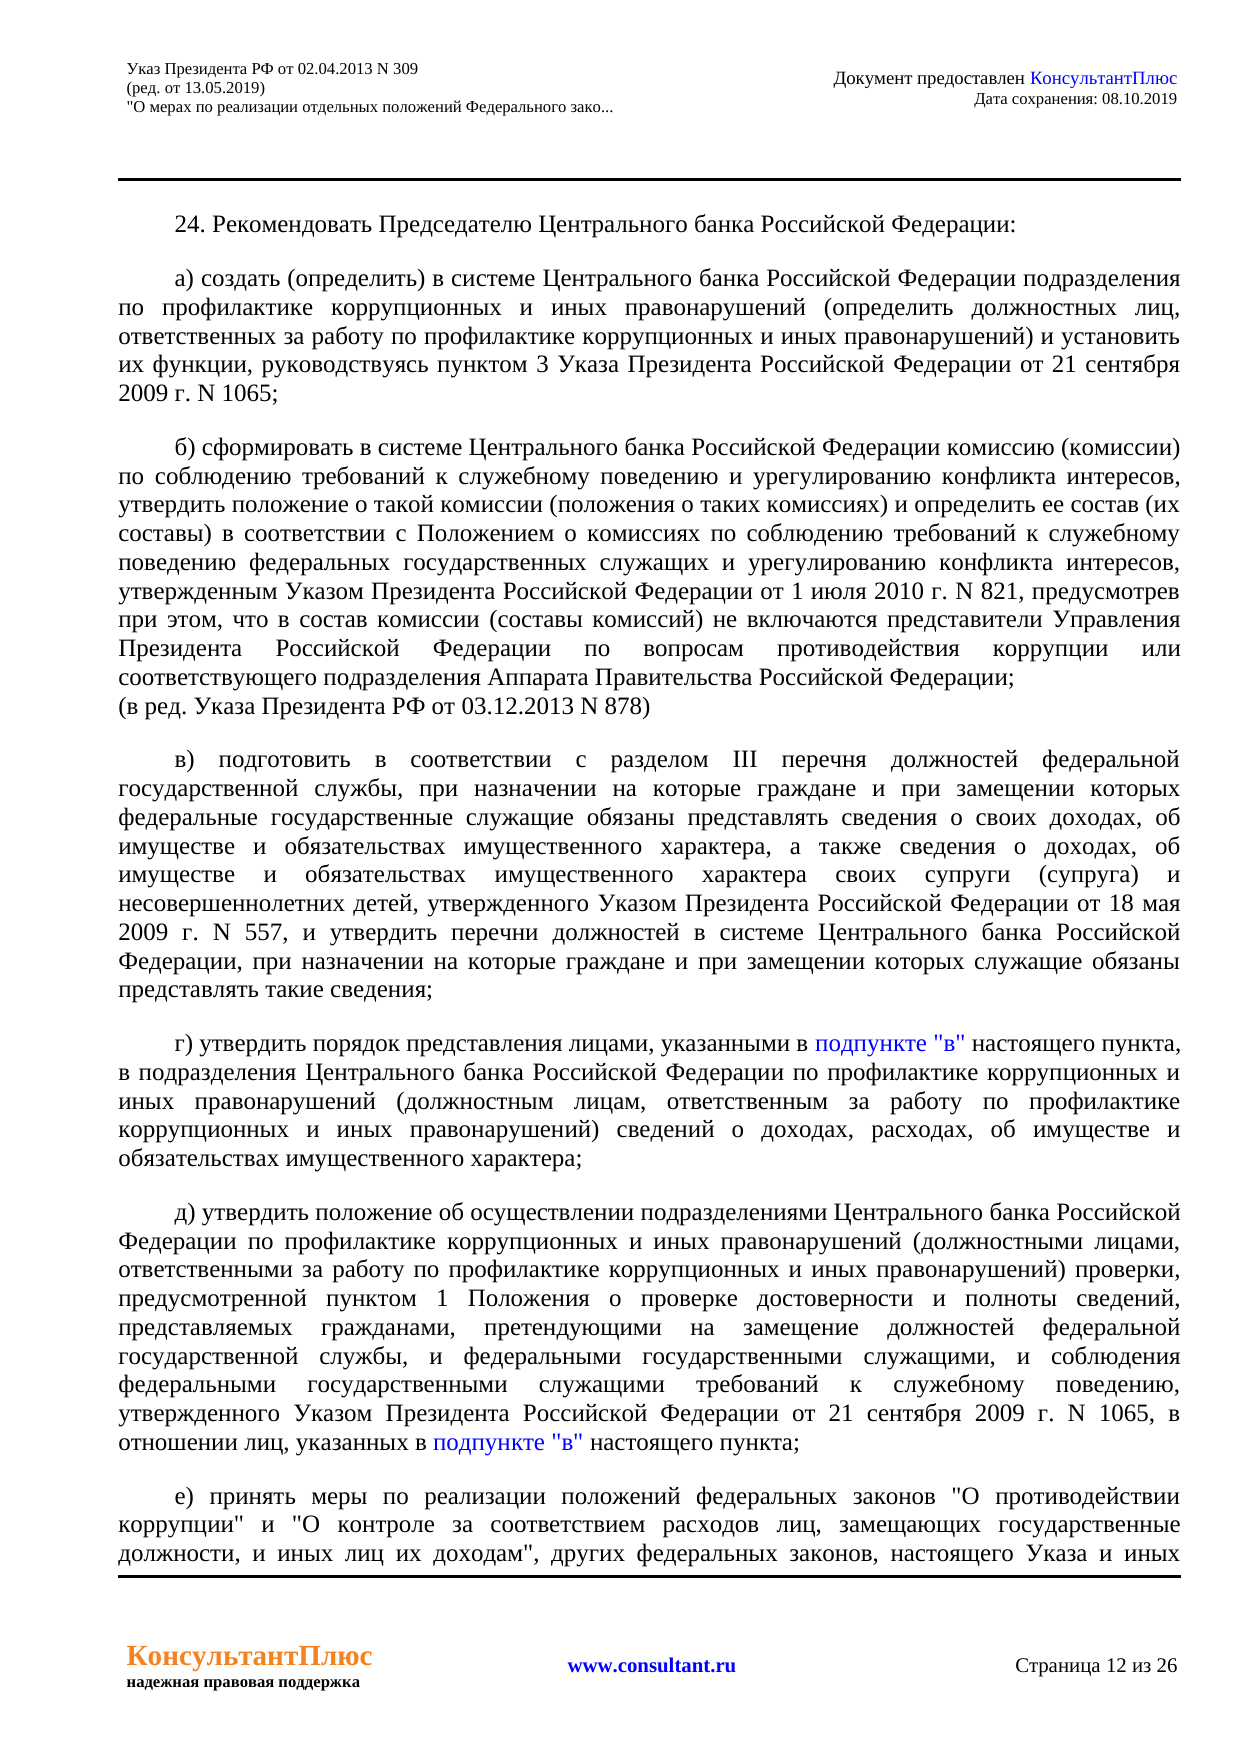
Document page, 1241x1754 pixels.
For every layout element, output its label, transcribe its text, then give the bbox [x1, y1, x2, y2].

text (в ред. Указа Президента РФ от 03.12.2013 N 878) [118, 691, 1181, 719]
text 24. Рекомендовать Председателю Центрального банка Российской Федерации: [118, 209, 1181, 238]
text б) сформировать в системе Центрального банка Российской Федерации комиссию (комиссии) по соблюдению требований к служебному поведению и урегулированию конфликта интересов, утвердить положение о такой комиссии (положения о таких комиссиях) и определить ее состав (их составы) в соответствии с Положением о комиссиях по соблюдению требований к служебному поведению федеральных государственных служащих и урегулированию конфликта интересов, утвержденным Указом Президента Российской Федерации от 1 июля 2010 г. N 821, предусмотрев при этом, что в состав комиссии (составы комиссий) не включаются представители Управления Президента Российской Федерации по вопросам противодействия коррупции или соответствующего подразделения Аппарата Правительства Российской Федерации; [118, 432, 1181, 691]
text г) утвердить порядок представления лицами, указанными в подпункте "в" настоящего пункта, в подразделения Центрального банка Российской Федерации по профилактике коррупционных и иных правонарушений (должностным лицам, ответственным за работу по профилактике коррупционных и иных правонарушений) сведений о доходах, расходах, об имуществе и обязательствах имущественного характера; [118, 1028, 1181, 1172]
text д) утвердить положение об осуществлении подразделениями Центрального банка Российской Федерации по профилактике коррупционных и иных правонарушений (должностными лицами, ответственными за работу по профилактике коррупционных и иных правонарушений) проверки, предусмотренной пунктом 1 Положения о проверке достоверности и полноты сведений, представляемых гражданами, претендующими на замещение должностей федеральной государственной службы, и федеральными государственными служащими, и соблюдения федеральными государственными служащими требований к служебному поведению, утвержденного Указом Президента Российской Федерации от 21 сентября 2009 г. N 1065, в отношении лиц, указанных в подпункте "в" настоящего пункта; [118, 1197, 1181, 1456]
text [118, 1481, 1181, 1567]
text в) подготовить в соответствии с разделом III перечня должностей федеральной государственной службы, при назначении на которые граждане и при замещении которых федеральные государственные служащие обязаны представлять сведения о своих доходах, об имуществе и обязательствах имущественного характера, а также сведения о доходах, об имуществе и обязательствах имущественного характера своих супруги (супруга) и несовершеннолетних детей, утвержденного Указом Президента Российской Федерации от 18 мая 2009 г. N 557, и утвердить перечни должностей в системе Центрального банка Российской Федерации, при назначении на которые граждане и при замещении которых служащие обязаны представлять такие сведения; [118, 744, 1181, 1003]
text а) создать (определить) в системе Центрального банка Российской Федерации подразделения по профилактике коррупционных и иных правонарушений (определить должностных лиц, ответственных за работу по профилактике коррупционных и иных правонарушений) и установить их функции, руководствуясь пунктом 3 Указа Президента Российской Федерации от 21 сентября 2009 г. N 1065; [118, 263, 1181, 407]
